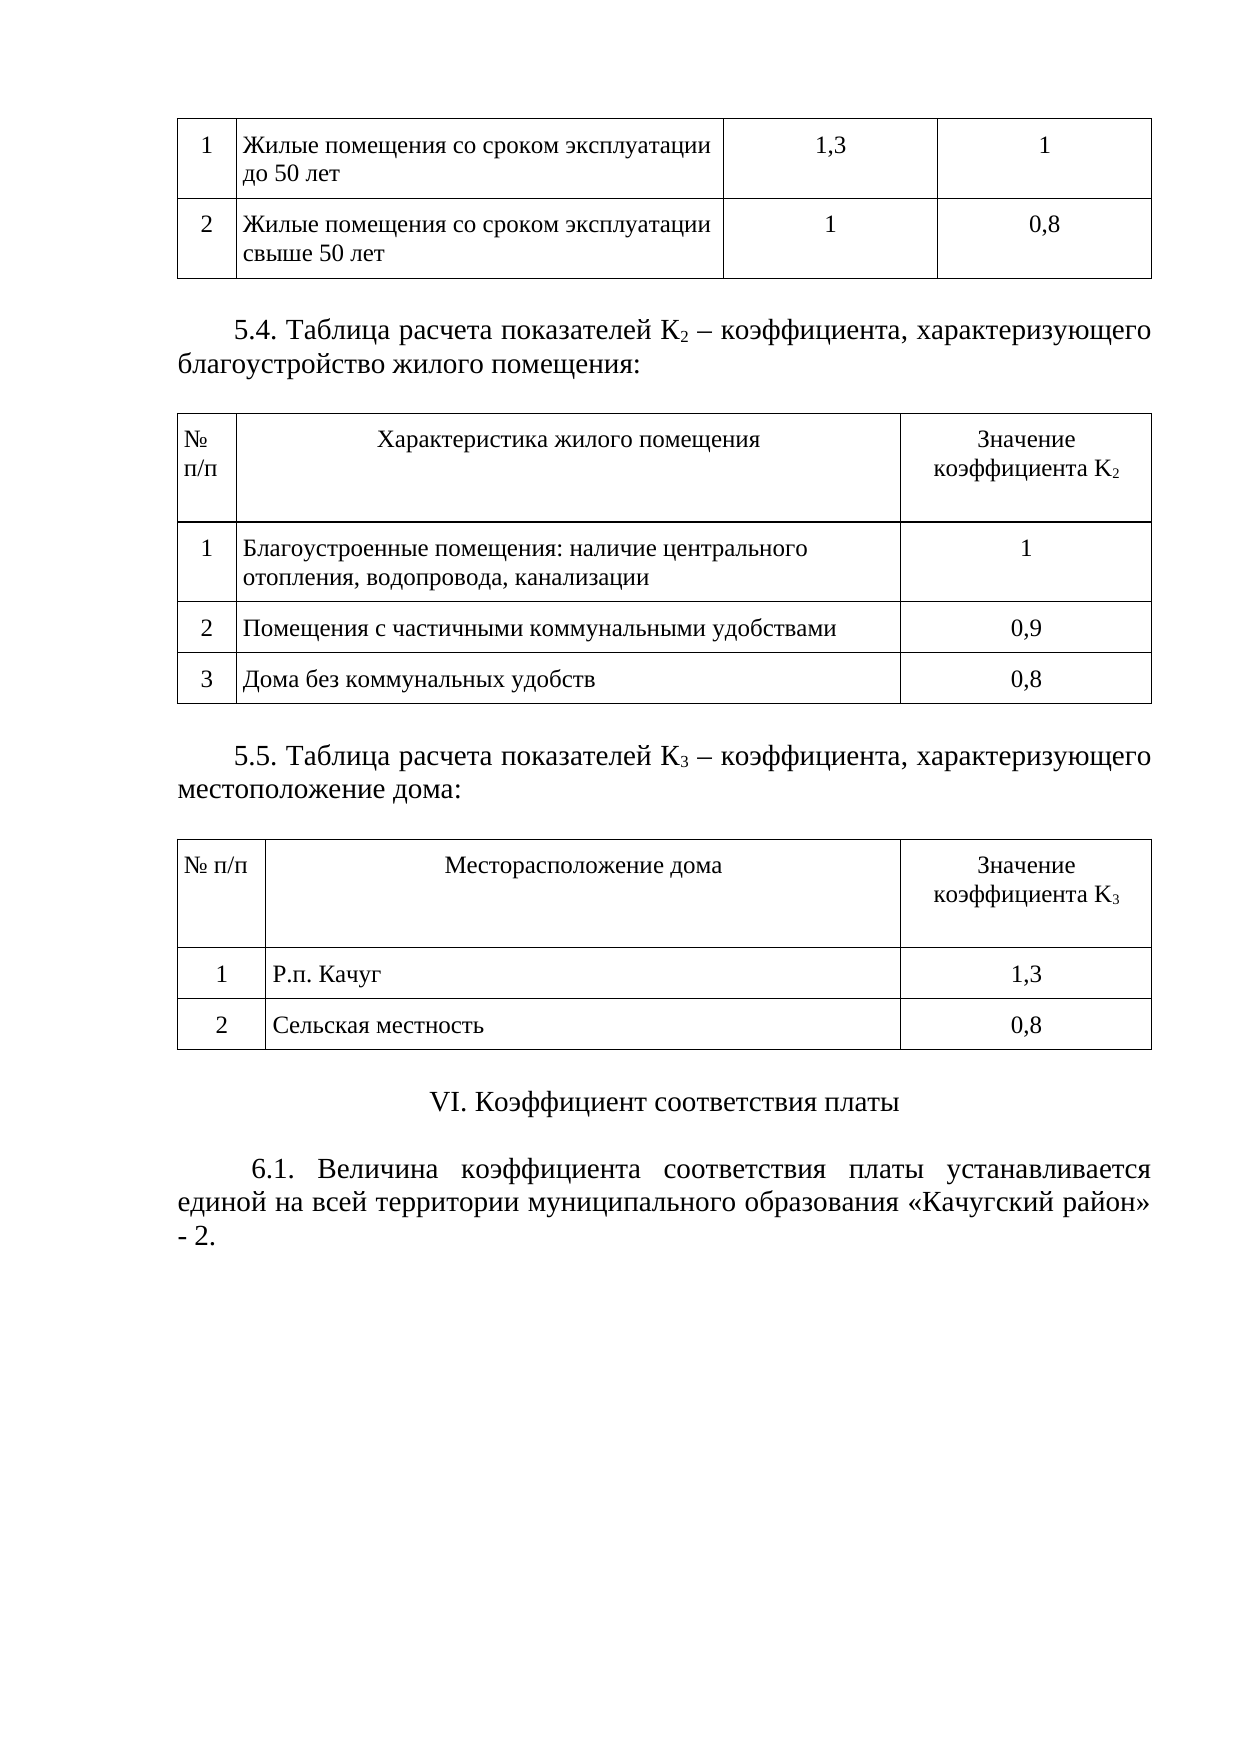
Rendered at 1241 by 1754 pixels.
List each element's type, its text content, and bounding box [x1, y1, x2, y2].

table_cell 2 [178, 999, 265, 1049]
table_header № п/п [178, 840, 265, 947]
table_cell Жилые помещения со сроком эксплуатации свыше 50 лет [237, 199, 723, 278]
table_header Месторасположение дома [266, 840, 900, 947]
table_cell 0,9 [901, 602, 1151, 652]
table_cell 1,3 [901, 948, 1151, 998]
table_header № п/п [178, 414, 236, 521]
table_cell 1 [178, 119, 236, 198]
table_cell Помещения с частичными коммунальными удобствами [237, 602, 900, 652]
text 5.4. Таблица расчета показателей К2 – коэффициента, характеризующего благоустройство жилого помещения: [177, 312, 1152, 379]
table_header Значение коэффициента K3 [901, 840, 1151, 947]
text 6.1. Величина коэффициента соответствия платы устанавливается единой на всей территории муниципального образования «Качугский район» - 2. [177, 1151, 1152, 1251]
title VI. Коэффициент соответствия платы [177, 1084, 1152, 1117]
table_header Значение коэффициента K2 [901, 414, 1151, 521]
table_cell 1,3 [724, 119, 937, 198]
table_cell 0,8 [901, 653, 1151, 703]
table_cell 1 [938, 119, 1151, 198]
table_cell 1 [178, 948, 265, 998]
table_header Характеристика жилого помещения [237, 414, 900, 521]
table_cell 0,8 [901, 999, 1151, 1049]
table_cell 1 [724, 199, 937, 278]
table_cell Р.п. Качуг [266, 948, 900, 998]
table_cell Благоустроенные помещения: наличие центрального отопления, водопровода, канализации [237, 523, 900, 601]
text 5.5. Таблица расчета показателей К3 – коэффициента, характеризующего местоположение дома: [177, 738, 1152, 805]
table_cell Жилые помещения со сроком эксплуатации до 50 лет [237, 119, 723, 198]
table_cell 2 [178, 199, 236, 278]
table_cell 3 [178, 653, 236, 703]
table_cell 0,8 [938, 199, 1151, 278]
table_cell 2 [178, 602, 236, 652]
table_cell 1 [178, 523, 236, 601]
table_cell Дома без коммунальных удобств [237, 653, 900, 703]
table_cell Сельская местность [266, 999, 900, 1049]
table_cell 1 [901, 523, 1151, 601]
